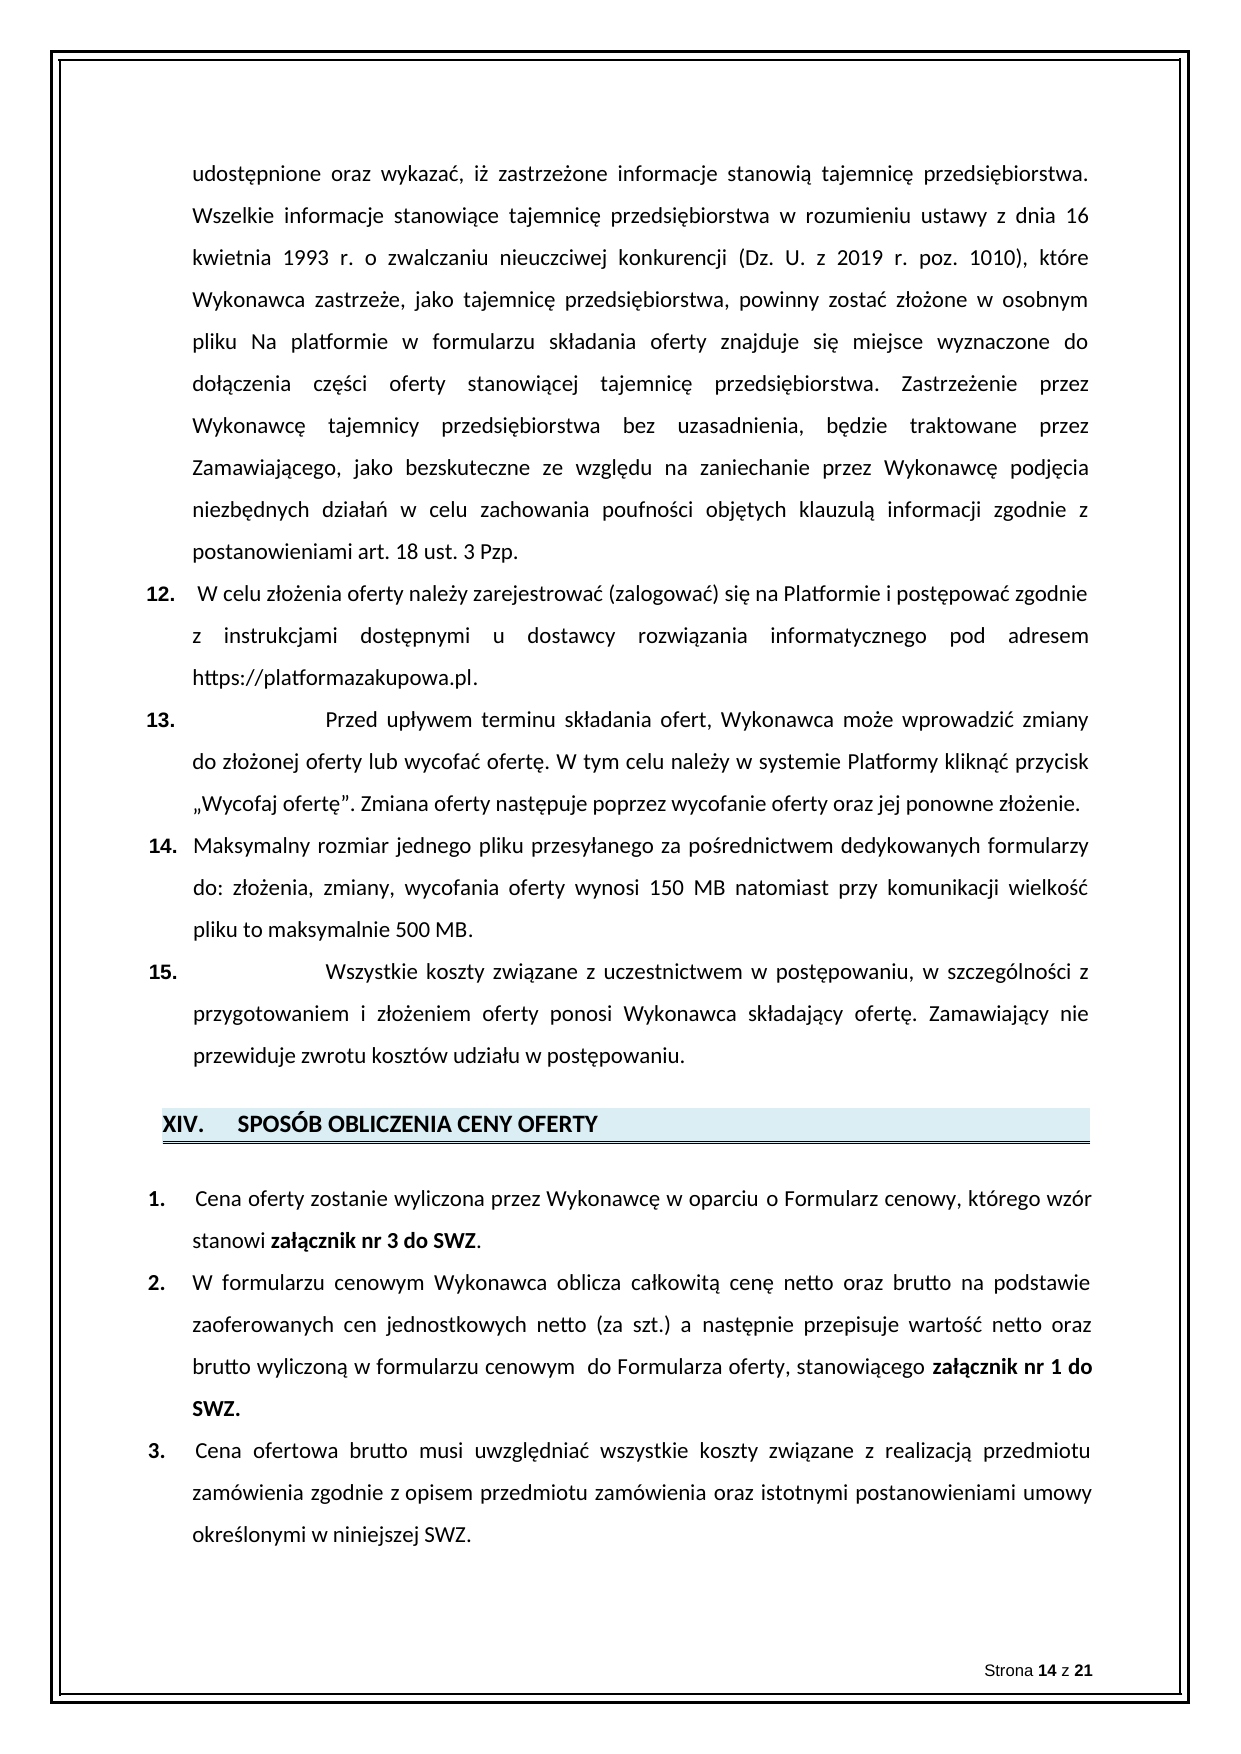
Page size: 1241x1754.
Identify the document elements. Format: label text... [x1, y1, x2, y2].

list Wszystkie koszty związane z uczestnictwem w postępowaniu, w szczególności z przygotowaniem i złożeniem oferty ponosi Wykonawca składający ofertę. Zamawiający nie przewiduje zwrotu kosztów udziału w postępowaniu. [148, 957, 1090, 1069]
list Cena ofertowa brutto musi uwzględniać wszystkie koszty związane z realizacją przedmiotu zamówienia zgodnie z opisem przedmiotu zamówienia oraz istotnymi postanowieniami umowy określonymi w niniejszej SWZ. [148, 1436, 1092, 1548]
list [146, 159, 1090, 565]
list W formularzu cenowym Wykonawca oblicza całkowitą cenę netto oraz brutto na podstawie zaoferowanych cen jednostkowych netto (za szt.) a następnie przepisuje wartość netto oraz brutto wyliczoną w formularzu cenowym do Formularza oferty, stanowiącego załącznik nr 1 do SWZ. [148, 1268, 1092, 1422]
list Cena oferty zostanie wyliczona przez Wykonawcę w oparciu o Formularz cenowy, którego wzór stanowi załącznik nr 3 do SWZ. [148, 1184, 1092, 1254]
list Maksymalny rozmiar jednego pliku przesyłanego za pośrednictwem dedykowanych formularzy do: złożenia, zmiany, wycofania oferty wynosi 150 MB natomiast przy komunikacji wielkość pliku to maksymalnie 500 MB. [148, 831, 1090, 943]
list W celu złożenia oferty należy zarejestrować (zalogować) się na Platformie i postępować zgodnie z instrukcjami dostępnymi u dostawcy rozwiązania informatycznego pod adresem https://platformazakupowa.pl. [146, 579, 1090, 691]
list Przed upływem terminu składania ofert, Wykonawca może wprowadzić zmiany do złożonej oferty lub wycofać ofertę. W tym celu należy w systemie Platformy kliknąć przycisk „Wycofaj ofertę”. Zmiana oferty następuje poprzez wycofanie oferty oraz jej ponowne złożenie. [146, 705, 1090, 817]
list SPOSÓB OBLICZENIA CENY OFERTY [162, 1108, 1090, 1144]
